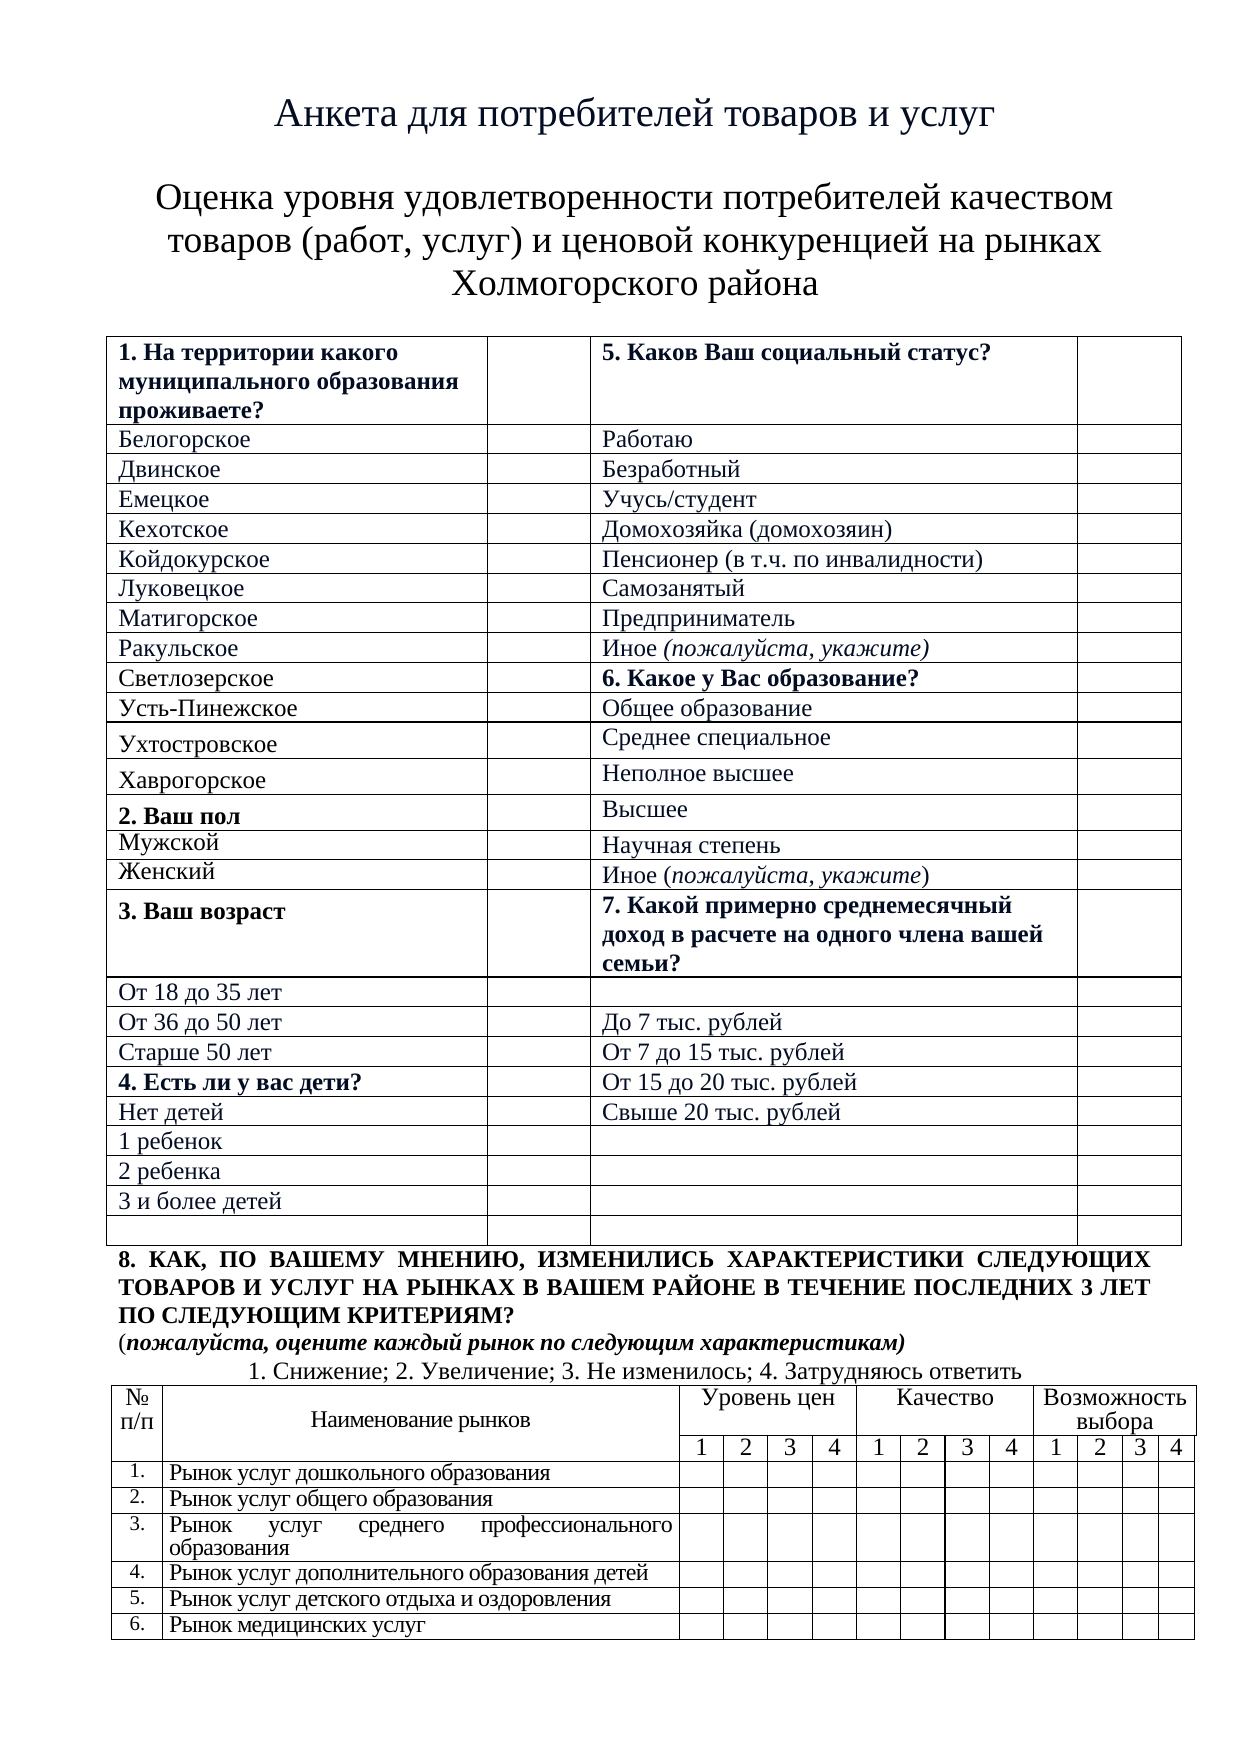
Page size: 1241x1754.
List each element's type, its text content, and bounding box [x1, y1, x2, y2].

table_cell [857, 1462, 900, 1487]
table_cell 3 [1123, 1436, 1158, 1461]
table_cell [946, 1614, 989, 1639]
table_cell [768, 1614, 812, 1639]
table_cell [724, 1514, 767, 1561]
table_cell [1078, 1462, 1122, 1487]
table_cell [724, 1562, 767, 1587]
table_cell [901, 1514, 944, 1561]
table_cell [591, 1156, 1077, 1185]
table_cell [1078, 795, 1181, 829]
text (пожалуйста, оцените каждый рынок по следующим характеристикам) [118, 1328, 1152, 1356]
table_cell 2. Ваш пол [107, 795, 487, 829]
table_cell 3 и более детей [107, 1186, 487, 1215]
table_cell [1078, 1514, 1122, 1561]
text Анкета для потребителей товаров и услуг [118, 89, 1152, 135]
table_cell [857, 1488, 900, 1513]
table_cell Нет детей [107, 1097, 487, 1125]
table_cell [1034, 1488, 1077, 1513]
table_cell [768, 1562, 812, 1587]
table_cell [990, 1614, 1033, 1639]
table_cell [1078, 978, 1181, 1006]
table_cell [946, 1588, 989, 1613]
table_cell [1078, 693, 1181, 721]
table_cell [724, 1462, 767, 1487]
table_cell 1. [112, 1462, 162, 1487]
table_cell [1078, 425, 1181, 453]
table_cell [901, 1462, 944, 1487]
table_cell 3. Ваш возраст [107, 890, 487, 976]
table_cell [488, 544, 590, 572]
table_cell [1078, 1097, 1181, 1125]
table_header [1078, 337, 1181, 423]
table_cell 4. [112, 1562, 162, 1587]
table_cell [768, 1462, 812, 1487]
table_cell [591, 1216, 1077, 1244]
table_cell [488, 795, 590, 829]
table_cell [488, 1097, 590, 1125]
table_cell [1078, 1588, 1122, 1613]
table_cell Хаврогорское [107, 759, 487, 793]
table_cell [1034, 1462, 1077, 1487]
table_cell [1078, 1562, 1122, 1587]
table_cell [488, 759, 590, 793]
table_cell [680, 1514, 723, 1561]
table_cell [901, 1614, 944, 1639]
table_cell [857, 1588, 900, 1613]
table_cell [1078, 1067, 1181, 1096]
table_cell [488, 1156, 590, 1185]
table_cell [1078, 484, 1181, 513]
table_header Оценка уровня удовлетворенности потребителей качеством товаров (работ, услуг) и ценовой конкуренцией на рынках Холмогорского района [118, 167, 1152, 311]
table_cell До 7 тыс. рублей [591, 1007, 1077, 1036]
table_cell [488, 514, 590, 543]
table_cell 1 ребенок [107, 1126, 487, 1155]
table_cell [488, 425, 590, 453]
table_cell [1034, 1562, 1077, 1587]
table_cell [768, 1488, 812, 1513]
table_cell [1123, 1514, 1158, 1561]
table_cell [591, 1126, 1077, 1155]
table_cell [857, 1562, 900, 1587]
table_cell Пенсионер (в т.ч. по инвалидности) [591, 544, 1077, 572]
table_header Наименование рынков [163, 1386, 679, 1461]
table_cell [1159, 1562, 1194, 1587]
table_cell [1078, 1037, 1181, 1066]
table_cell [1078, 1156, 1181, 1185]
table_cell [946, 1514, 989, 1561]
table_cell [1123, 1488, 1158, 1513]
table_cell 2. [112, 1488, 162, 1513]
table_cell [1078, 723, 1181, 757]
table_cell Ухтостровское [107, 723, 487, 757]
table_cell [488, 1186, 590, 1215]
table_cell Кехотское [107, 514, 487, 543]
table_cell Рынок услуг детского отдыха и оздоровления [163, 1588, 679, 1613]
table_cell [901, 1588, 944, 1613]
table_cell [488, 574, 590, 602]
text 8. КАК, ПО ВАШЕМУ МНЕНИЮ, ИЗМЕНИЛИСЬ ХАРАКТЕРИСТИКИ СЛЕДУЮЩИХ ТОВАРОВ И УСЛУГ НА РЫНКАХ В ВАШЕМ РАЙОНЕ В ТЕЧЕНИЕ ПОСЛЕДНИХ 3 ЛЕТ ПО СЛЕДУЮЩИМ КРИТЕРИЯМ? [118, 1246, 1152, 1328]
table_cell 1 [680, 1436, 723, 1461]
table_cell [813, 1588, 856, 1613]
table_cell От 15 до 20 тыс. рублей [591, 1067, 1077, 1096]
table_cell [1034, 1588, 1077, 1613]
table_cell [488, 890, 590, 976]
table_cell [1078, 1007, 1181, 1036]
table_cell [990, 1514, 1033, 1561]
table_cell [1078, 514, 1181, 543]
table_cell Самозанятый [591, 574, 1077, 602]
table_cell [901, 1488, 944, 1513]
table_cell 6. Какое у Вас образование? [591, 663, 1077, 692]
table_cell Научная степень [591, 831, 1077, 859]
table_cell [857, 1514, 900, 1561]
table_cell [946, 1462, 989, 1487]
table_cell [1078, 1614, 1122, 1639]
table_cell [680, 1562, 723, 1587]
table_cell Старше 50 лет [107, 1037, 487, 1066]
table_cell 4. Есть ли у вас дети? [107, 1067, 487, 1096]
table_cell Двинское [107, 454, 487, 483]
table_cell [813, 1462, 856, 1487]
table_cell 4 [813, 1436, 856, 1461]
table_cell [768, 1514, 812, 1561]
table_cell [1123, 1614, 1158, 1639]
table_cell [1034, 1514, 1077, 1561]
table_cell Домохозяйка (домохозяин) [591, 514, 1077, 543]
table_cell [1159, 1514, 1194, 1561]
table_cell Койдокурское [107, 544, 487, 572]
table_cell [107, 1216, 487, 1244]
table_header [488, 337, 590, 423]
table_cell [488, 860, 590, 889]
table_cell Безработный [591, 454, 1077, 483]
table_cell [488, 831, 590, 859]
table_cell Иное (пожалуйста, укажите) [591, 633, 1077, 662]
table_cell 3 [768, 1436, 812, 1461]
table_cell [1078, 544, 1181, 572]
table_cell 2 ребенка [107, 1156, 487, 1185]
table_cell [488, 603, 590, 632]
table_cell Емецкое [107, 484, 487, 513]
table_cell [1078, 1216, 1181, 1244]
table_cell [680, 1462, 723, 1487]
table_header № п/п [112, 1386, 162, 1461]
table_cell Работаю [591, 425, 1077, 453]
table_cell [1159, 1614, 1194, 1639]
table_cell [488, 1007, 590, 1036]
table_cell [488, 1216, 590, 1244]
table_cell [813, 1514, 856, 1561]
table_cell [946, 1562, 989, 1587]
table_cell [990, 1562, 1033, 1587]
text 1. Снижение; 2. Увеличение; 3. Не изменилось; 4. Затрудняюсь ответить [118, 1356, 1152, 1385]
table_cell Свыше 20 тыс. рублей [591, 1097, 1077, 1125]
table_cell [591, 1186, 1077, 1215]
table_cell Белогорское [107, 425, 487, 453]
table_cell 2 [1078, 1436, 1122, 1461]
table_cell Предприниматель [591, 603, 1077, 632]
table_cell [1078, 759, 1181, 793]
table_cell [1123, 1562, 1158, 1587]
table_cell [1078, 890, 1181, 976]
table_cell [1034, 1614, 1077, 1639]
table_cell [901, 1562, 944, 1587]
table_cell [680, 1588, 723, 1613]
table_cell [724, 1614, 767, 1639]
table_cell [1078, 454, 1181, 483]
table_header 1. На территории какого муниципального образования проживаете? [107, 337, 487, 423]
table_cell [488, 1067, 590, 1096]
table_cell [488, 663, 590, 692]
table_cell Учусь/студент [591, 484, 1077, 513]
table_cell 2 [724, 1436, 767, 1461]
table_cell 2 [901, 1436, 944, 1461]
table_cell [724, 1488, 767, 1513]
table_cell Высшее [591, 795, 1077, 829]
table_cell [946, 1488, 989, 1513]
table_cell [1078, 1126, 1181, 1155]
table_cell [1159, 1488, 1194, 1513]
table_cell [813, 1562, 856, 1587]
table_cell Матигорское [107, 603, 487, 632]
table_cell [990, 1488, 1033, 1513]
table_cell [1078, 574, 1181, 602]
table_cell Луковецкое [107, 574, 487, 602]
table_cell 1 [1034, 1436, 1077, 1461]
table_cell Женский [107, 860, 487, 889]
table_cell [488, 633, 590, 662]
table_cell [1078, 603, 1181, 632]
table_header Качество [857, 1386, 1033, 1434]
table_cell [1078, 633, 1181, 662]
table_cell [488, 1126, 590, 1155]
table_cell 5. [112, 1588, 162, 1613]
table_cell [813, 1488, 856, 1513]
table_cell [488, 723, 590, 757]
table_cell [488, 1037, 590, 1066]
table_cell Неполное высшее [591, 759, 1077, 793]
table_cell 1 [857, 1436, 900, 1461]
table_cell [990, 1588, 1033, 1613]
table_cell [1123, 1462, 1158, 1487]
table_cell Светлозерское [107, 663, 487, 692]
table_cell [1078, 860, 1181, 889]
table_cell Иное (пожалуйста, укажите) [591, 860, 1077, 889]
table_cell [1159, 1588, 1194, 1613]
table_header Уровень цен [680, 1386, 856, 1434]
table_cell Рынок услуг дошкольного образования [163, 1462, 679, 1487]
table_header 5. Каков Ваш социальный статус? [591, 337, 1077, 423]
table_cell Рынок услуг дополнительного образования детей [163, 1562, 679, 1587]
table_cell Рынок медицинских услуг [163, 1614, 679, 1639]
table_cell [813, 1614, 856, 1639]
table_header Возможность выбора [1034, 1386, 1196, 1434]
table_cell [488, 978, 590, 1006]
table_cell [990, 1462, 1033, 1487]
table_cell [680, 1614, 723, 1639]
table_cell [591, 978, 1077, 1006]
table_cell [857, 1614, 900, 1639]
table_cell От 7 до 15 тыс. рублей [591, 1037, 1077, 1066]
table_cell 7. Какой примерно среднемесячный доход в расчете на одного члена вашей семьи? [591, 890, 1077, 976]
table_cell Рынок услуг общего образования [163, 1488, 679, 1513]
table_cell [1078, 1488, 1122, 1513]
table_cell Мужской [107, 831, 487, 859]
table_cell Усть-Пинежское [107, 693, 487, 721]
table_cell 3 [946, 1436, 989, 1461]
table_cell Ракульское [107, 633, 487, 662]
table_cell От 36 до 50 лет [107, 1007, 487, 1036]
table_cell 4 [990, 1436, 1033, 1461]
table_cell [1078, 663, 1181, 692]
table_cell Среднее специальное [591, 723, 1077, 757]
table_cell [1159, 1462, 1194, 1487]
table_cell [724, 1588, 767, 1613]
table_cell [1123, 1588, 1158, 1613]
table_cell 4 [1159, 1436, 1194, 1461]
table_cell Общее образование [591, 693, 1077, 721]
table_cell Рынок услуг среднего профессионального образования [163, 1514, 679, 1561]
table_cell 6. [112, 1614, 162, 1639]
table_cell [680, 1488, 723, 1513]
table_cell От 18 до 35 лет [107, 978, 487, 1006]
table_cell [488, 454, 590, 483]
table_cell [488, 484, 590, 513]
table_cell [768, 1588, 812, 1613]
table_cell [488, 693, 590, 721]
table_cell [1078, 831, 1181, 859]
table_cell 3. [112, 1514, 162, 1561]
table_cell [1078, 1186, 1181, 1215]
